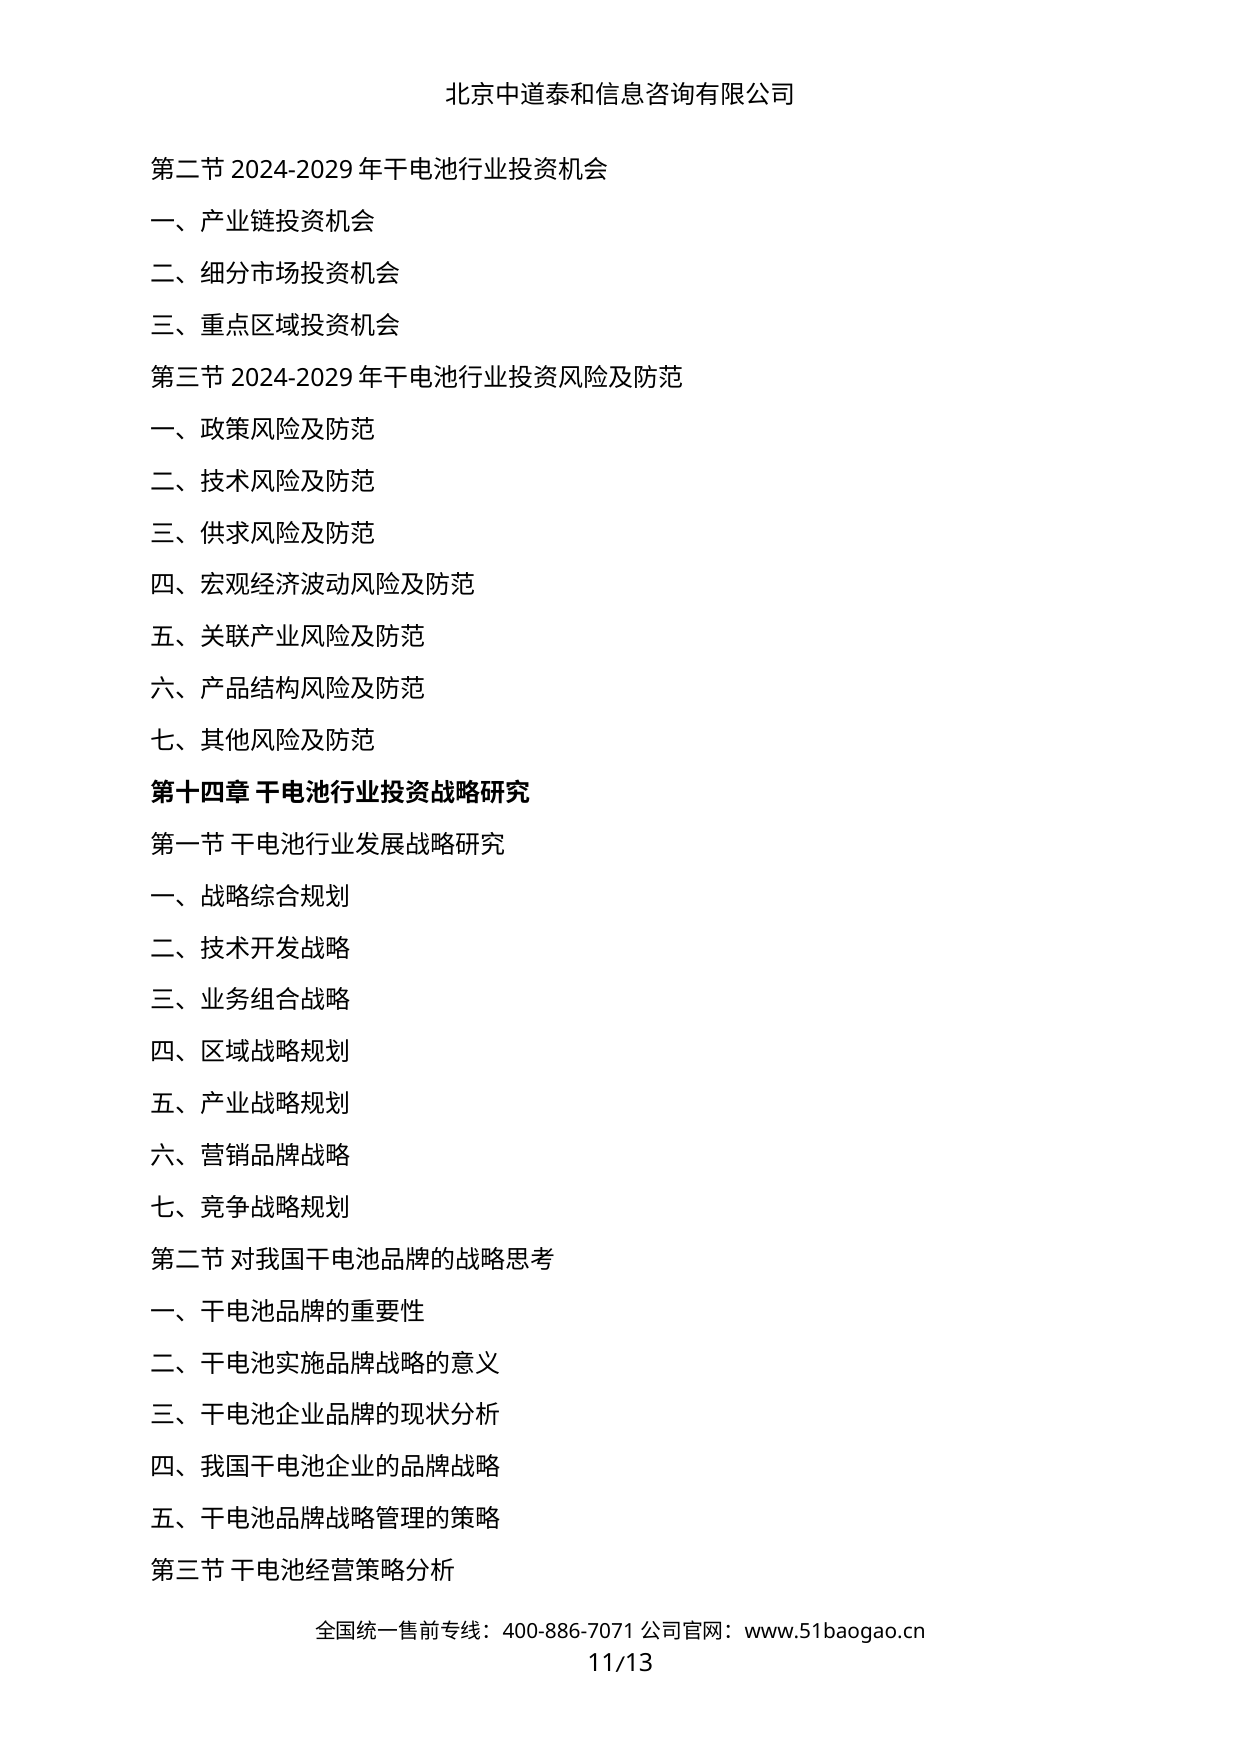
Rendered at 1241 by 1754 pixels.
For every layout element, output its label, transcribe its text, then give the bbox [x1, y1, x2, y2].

text 五、关联产业风险及防范 [150, 617, 1090, 653]
text 二、细分市场投资机会 [150, 254, 1090, 290]
text 六、营销品牌战略 [150, 1136, 1090, 1172]
text 一、干电池品牌的重要性 [150, 1291, 1090, 1327]
text 三、重点区域投资机会 [150, 306, 1090, 342]
text 三、业务组合战略 [150, 980, 1090, 1016]
text 六、产品结构风险及防范 [150, 669, 1090, 705]
text 四、区域战略规划 [150, 1032, 1090, 1068]
text 三、干电池企业品牌的现状分析 [150, 1395, 1090, 1431]
text 一、产业链投资机会 [150, 202, 1090, 238]
text 一、政策风险及防范 [150, 409, 1090, 446]
text 第三节 干电池经营策略分析 [150, 1551, 1090, 1587]
text 七、其他风险及防范 [150, 721, 1090, 757]
text 二、技术开发战略 [150, 928, 1090, 964]
text 一、战略综合规划 [150, 876, 1090, 912]
text 五、产业战略规划 [150, 1084, 1090, 1120]
text 第二节 2024-2029年干电池行业投资机会 [150, 150, 1090, 186]
text 四、宏观经济波动风险及防范 [150, 565, 1090, 601]
text 二、干电池实施品牌战略的意义 [150, 1343, 1090, 1379]
text 四、我国干电池企业的品牌战略 [150, 1447, 1090, 1483]
text 第十四章 干电池行业投资战略研究 [150, 772, 1090, 809]
text 五、干电池品牌战略管理的策略 [150, 1499, 1090, 1535]
text 七、竞争战略规划 [150, 1187, 1090, 1224]
text 第二节 对我国干电池品牌的战略思考 [150, 1239, 1090, 1276]
text 第三节 2024-2029年干电池行业投资风险及防范 [150, 357, 1090, 394]
text 第一节 干电池行业发展战略研究 [150, 824, 1090, 861]
text 二、技术风险及防范 [150, 461, 1090, 497]
text 三、供求风险及防范 [150, 513, 1090, 549]
